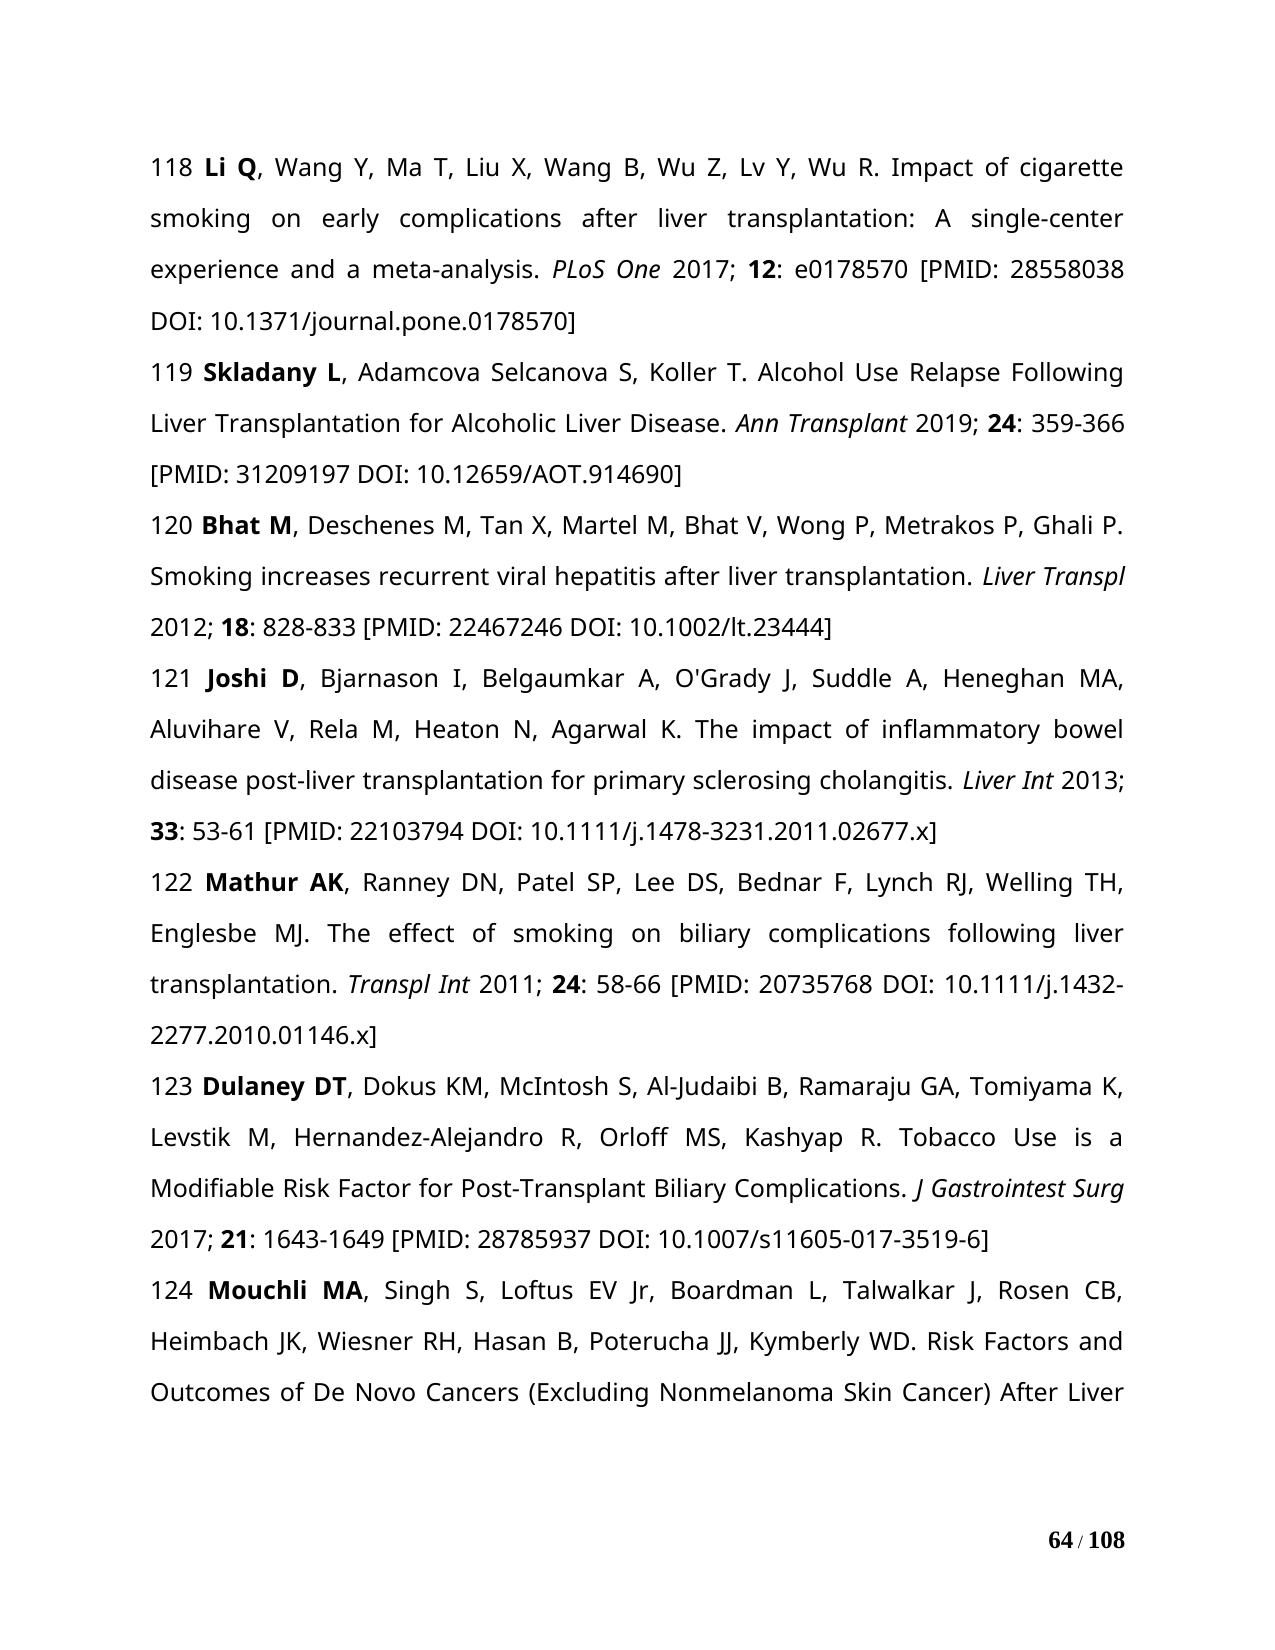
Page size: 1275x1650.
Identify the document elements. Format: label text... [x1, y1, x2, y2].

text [150, 1273, 1125, 1409]
text 121 Joshi D, Bjarnason I, Belgaumkar A, O'Grady J, Suddle A, Heneghan MA, Aluvihare V, Rela M, Heaton N, Agarwal K. The impact of inflammatory bowel disease post-liver transplantation for primary sclerosing cholangitis. Liver Int 2013; 33: 53-61 [PMID: 22103794 DOI: 10.1111/j.1478-3231.2011.02677.x] [150, 660, 1125, 848]
text 119 Skladany L, Adamcova Selcanova S, Koller T. Alcohol Use Relapse Following Liver Transplantation for Alcoholic Liver Disease. Ann Transplant 2019; 24: 359-366 [PMID: 31209197 DOI: 10.12659/AOT.914690] [150, 354, 1125, 490]
text 122 Mathur AK, Ranney DN, Patel SP, Lee DS, Bednar F, Lynch RJ, Welling TH, Englesbe MJ. The effect of smoking on biliary complications following liver transplantation. Transpl Int 2011; 24: 58-66 [PMID: 20735768 DOI: 10.1111/j.1432-2277.2010.01146.x] [150, 864, 1125, 1052]
text 118 Li Q, Wang Y, Ma T, Liu X, Wang B, Wu Z, Lv Y, Wu R. Impact of cigarette smoking on early complications after liver transplantation: A single-center experience and a meta-analysis. PLoS One 2017; 12: e0178570 [PMID: 28558038 DOI: 10.1371/journal.pone.0178570] [150, 150, 1125, 337]
text 123 Dulaney DT, Dokus KM, McIntosh S, Al-Judaibi B, Ramaraju GA, Tomiyama K, Levstik M, Hernandez-Alejandro R, Orloff MS, Kashyap R. Tobacco Use is a Modifiable Risk Factor for Post-Transplant Biliary Complications. J Gastrointest Surg 2017; 21: 1643-1649 [PMID: 28785937 DOI: 10.1007/s11605-017-3519-6] [150, 1069, 1125, 1256]
text 120 Bhat M, Deschenes M, Tan X, Martel M, Bhat V, Wong P, Metrakos P, Ghali P. Smoking increases recurrent viral hepatitis after liver transplantation. Liver Transpl 2012; 18: 828-833 [PMID: 22467246 DOI: 10.1002/lt.23444] [150, 507, 1125, 643]
